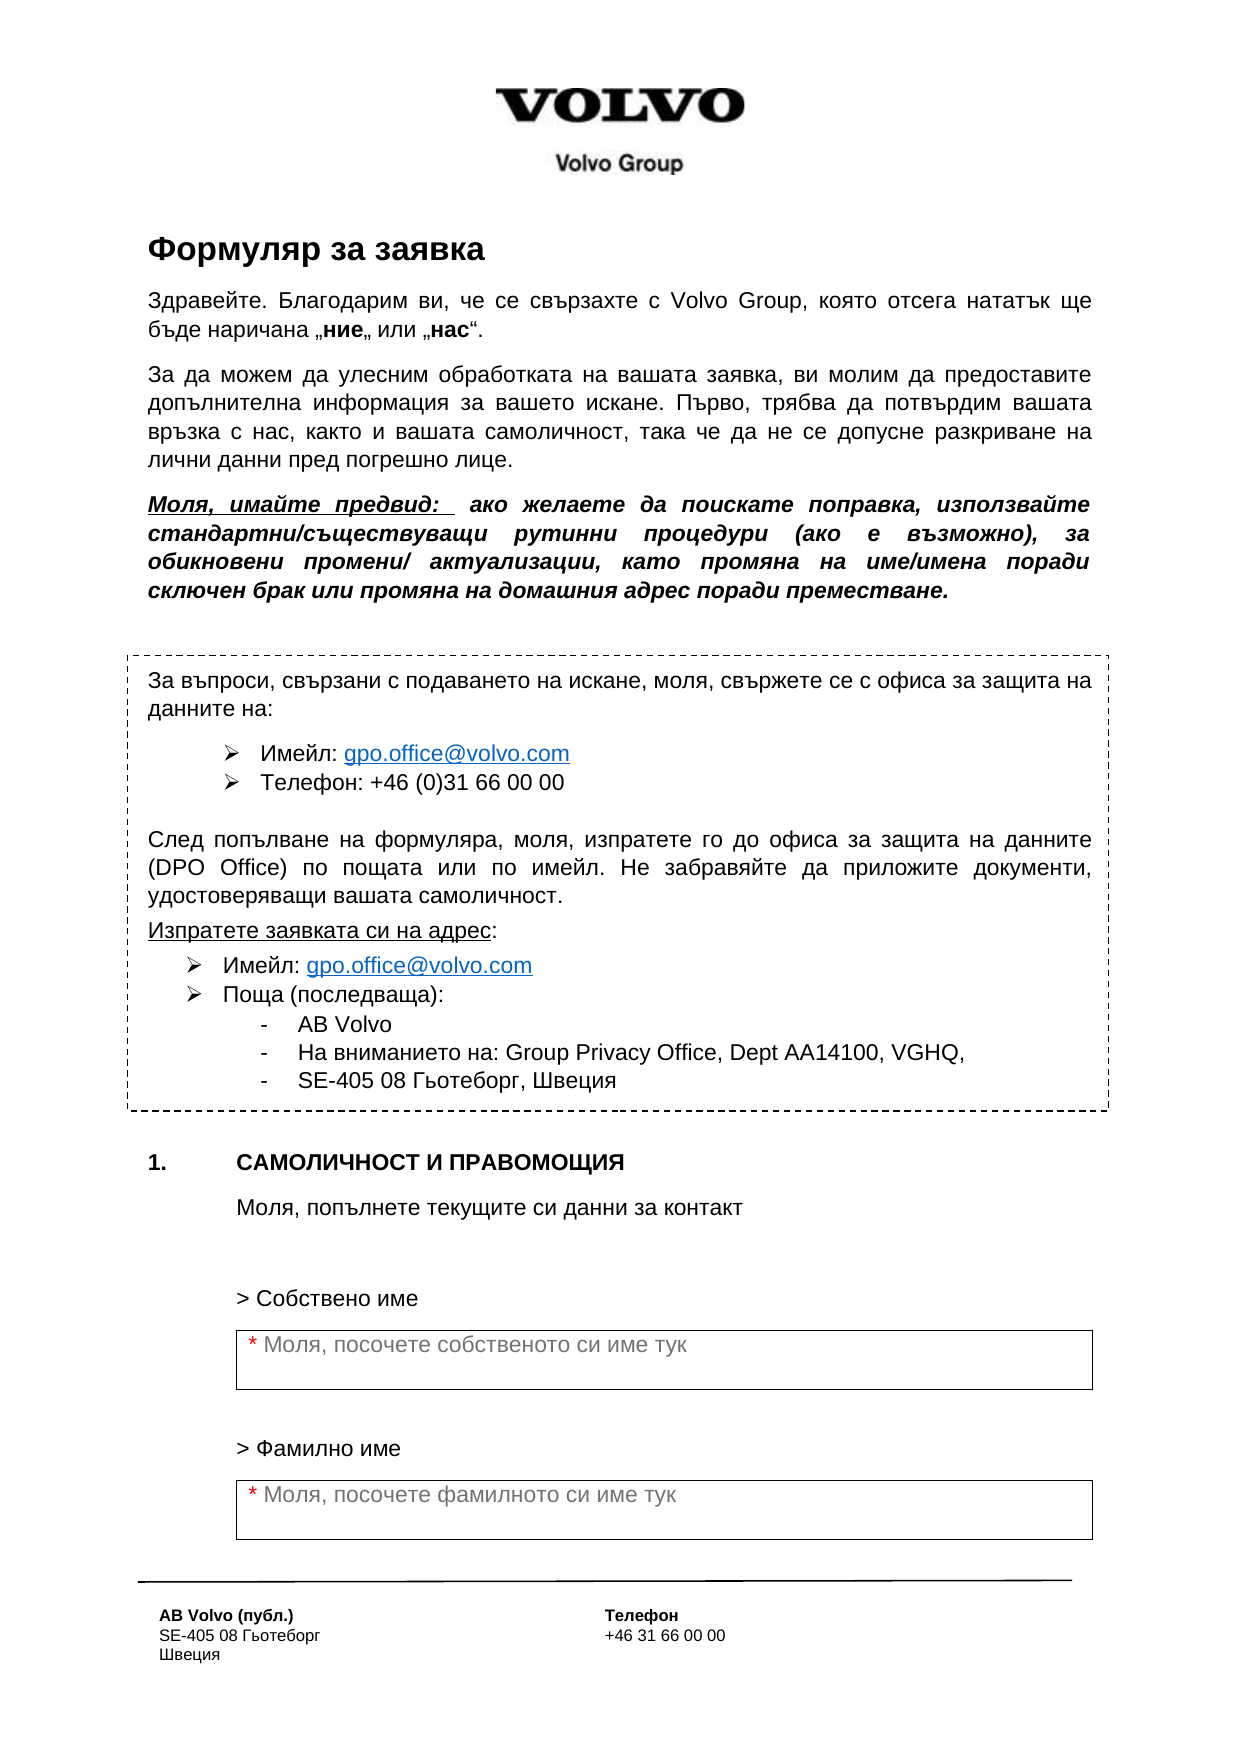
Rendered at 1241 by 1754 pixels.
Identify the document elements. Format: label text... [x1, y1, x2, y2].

text > Собствено име [236, 1284, 1093, 1311]
text Здравейте. Благодарим ви, че се свързахте с Volvo Group, която отсега нататък ще бъде наричана „ние„ или „нас“. [148, 287, 1093, 342]
text За въпроси, свързани с подаването на искане, моля, свържете се с офиса за защита на данните на: [148, 667, 1093, 722]
text Формуляр за заявка [148, 229, 1093, 268]
list AB Volvo [260, 1011, 1093, 1037]
list Телефон: +46 (0)31 66 00 00 [223, 769, 1093, 795]
list На вниманието на: Group Privacy Office, Dept AA14100, VGHQ, [260, 1039, 1093, 1065]
list Имейл: gpo.office@volvo.com [185, 952, 1093, 978]
list Поща (последваща): [185, 980, 1093, 1008]
picture [495, 88, 745, 175]
subtitle Самоличност и правомощия [148, 1149, 1093, 1176]
text > Фамилно име [236, 1435, 1093, 1461]
text Моля, имайте предвид: ако желаете да поискате поправка, използвайте стандартни/съществуващи рутинни процедури (ако е възможно), за обикновени промени/ актуализации, като промяна на име/имена поради сключен брак или промяна на домашния адрес поради преместване. [148, 491, 1093, 603]
list SE-405 08 Гьотеборг, Швеция [260, 1067, 1093, 1094]
table_header * Моля, посочете фамилното си име тук [237, 1481, 1092, 1539]
text След попълване на формуляра, моля, изпратете го до офиса за защита на данните (DPO Office) по пощата или по имейл. Не забравяйте да приложите документи, удостоверяващи вашата самоличност. [148, 826, 1093, 909]
text За да можем да улесним обработката на вашата заявка, ви молим да предоставите допълнителна информация за вашето искане. Първо, трябва да потвърдим вашата връзка с нас, както и вашата самоличност, така че да не се допусне разкриване на лични данни пред погрешно лице. [148, 361, 1093, 472]
text Изпратете заявката си на адрес: [148, 917, 1093, 943]
text Моля, попълнете текущите си данни за контакт [236, 1194, 1093, 1221]
list Имейл: gpo.office@volvo.com [223, 740, 1093, 767]
table_header * Моля, посочете собственото си име тук [237, 1331, 1092, 1389]
